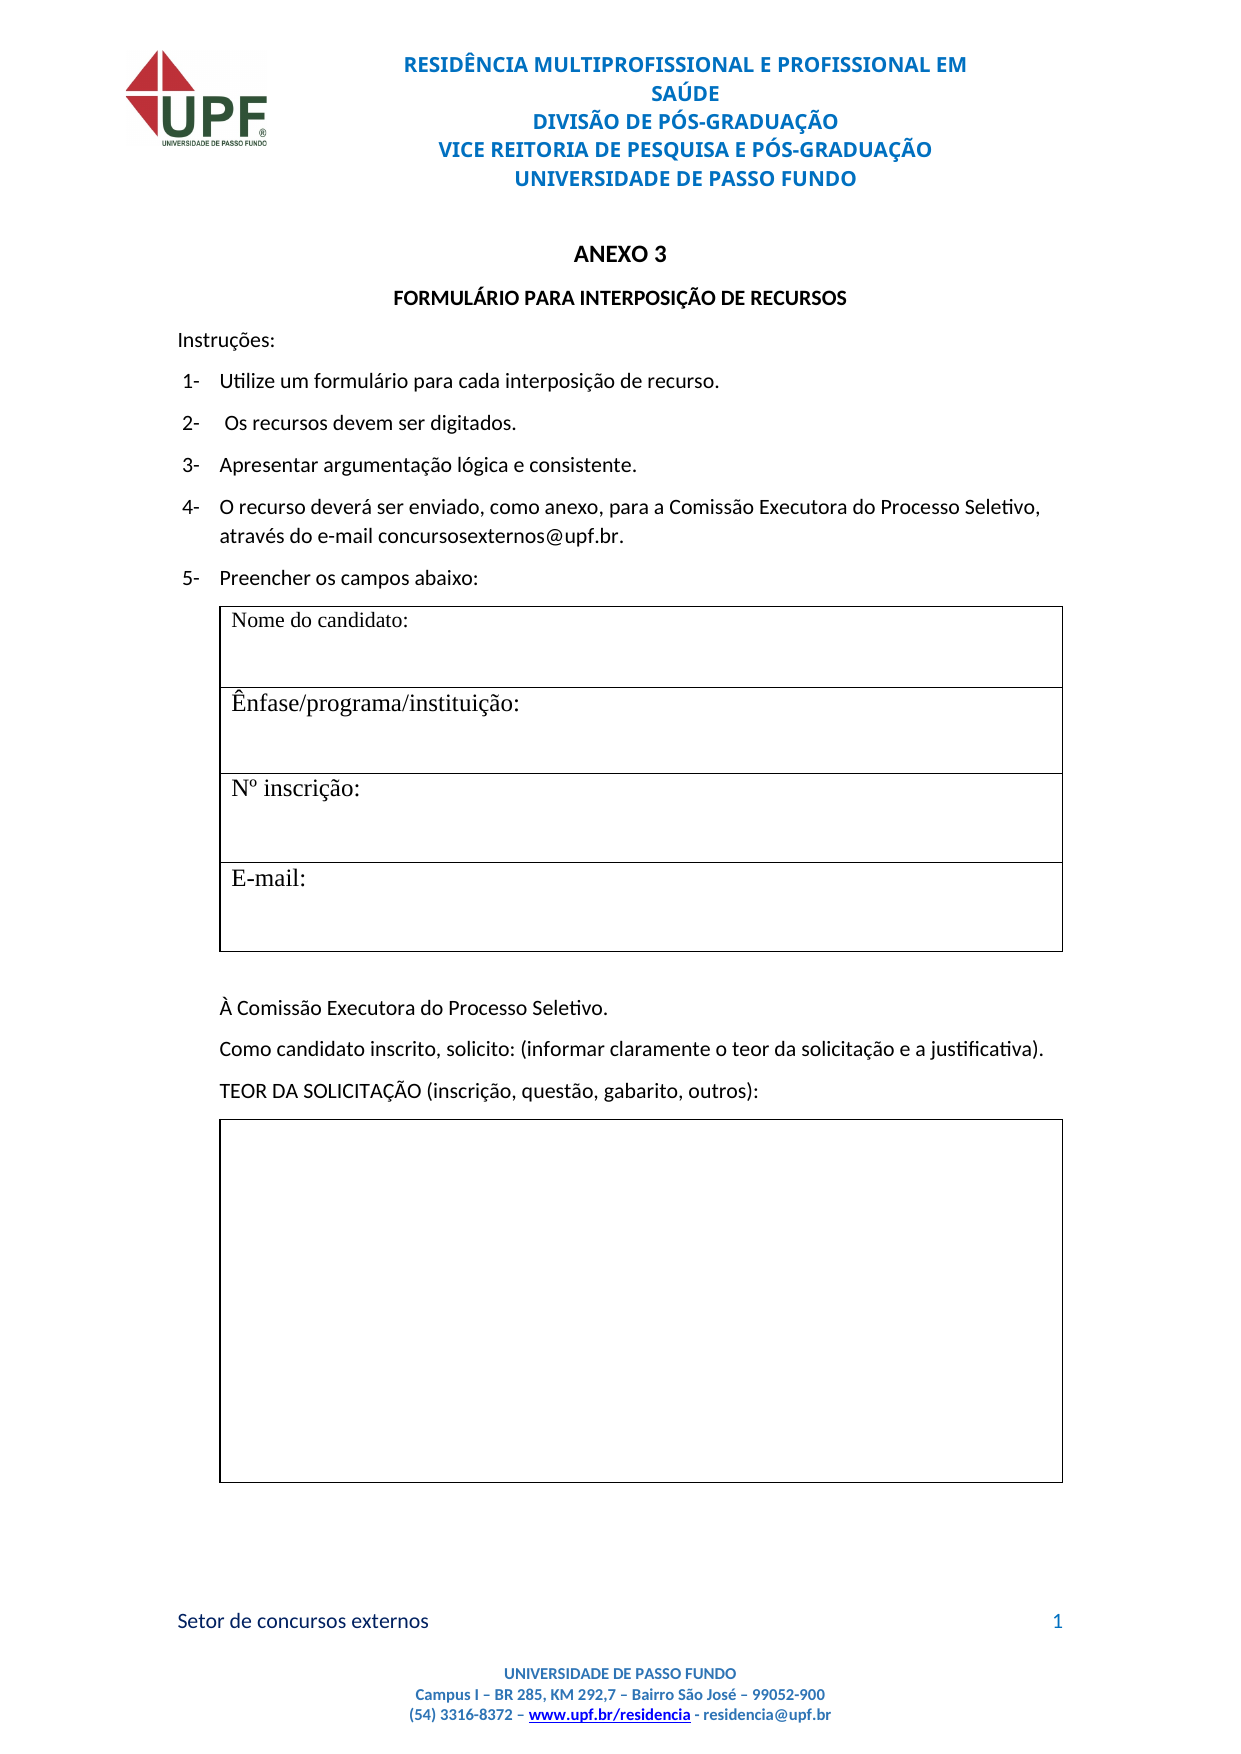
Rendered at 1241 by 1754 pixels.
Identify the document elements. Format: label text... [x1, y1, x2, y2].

text ANEXO 3 [177, 238, 1063, 268]
table_cell Nº inscrição: [221, 774, 1062, 862]
text Instruções: [177, 326, 1063, 352]
list O recurso deverá ser enviado, como anexo, para a Comissão Executora do Processo Seletivo, através do e-mail concursosexternos@upf.br. [182, 493, 1063, 549]
text TEOR DA SOLICITAÇÃO (inscrição, questão, gabarito, outros): [219, 1077, 1063, 1104]
text Como candidato inscrito, solicito: (informar claramente o teor da solicitação e a justificativa). [219, 1035, 1063, 1062]
text FORMULÁRIO PARA INTERPOSIÇÃO DE RECURSOS [177, 284, 1063, 311]
picture [125, 50, 267, 146]
table_cell Ênfase/programa/instituição: [221, 688, 1062, 772]
table_header [221, 1120, 1062, 1482]
table_header Nome do candidato: [221, 607, 1062, 687]
list Apresentar argumentação lógica e consistente. [182, 451, 1063, 478]
list Utilize um formulário para cada interposição de recurso. [182, 368, 1063, 394]
text À Comissão Executora do Processo Seletivo. [219, 994, 1063, 1020]
list Os recursos devem ser digitados. [182, 409, 1063, 436]
table_cell E-mail: [221, 863, 1062, 951]
list Preencher os campos abaixo: [182, 564, 1063, 591]
